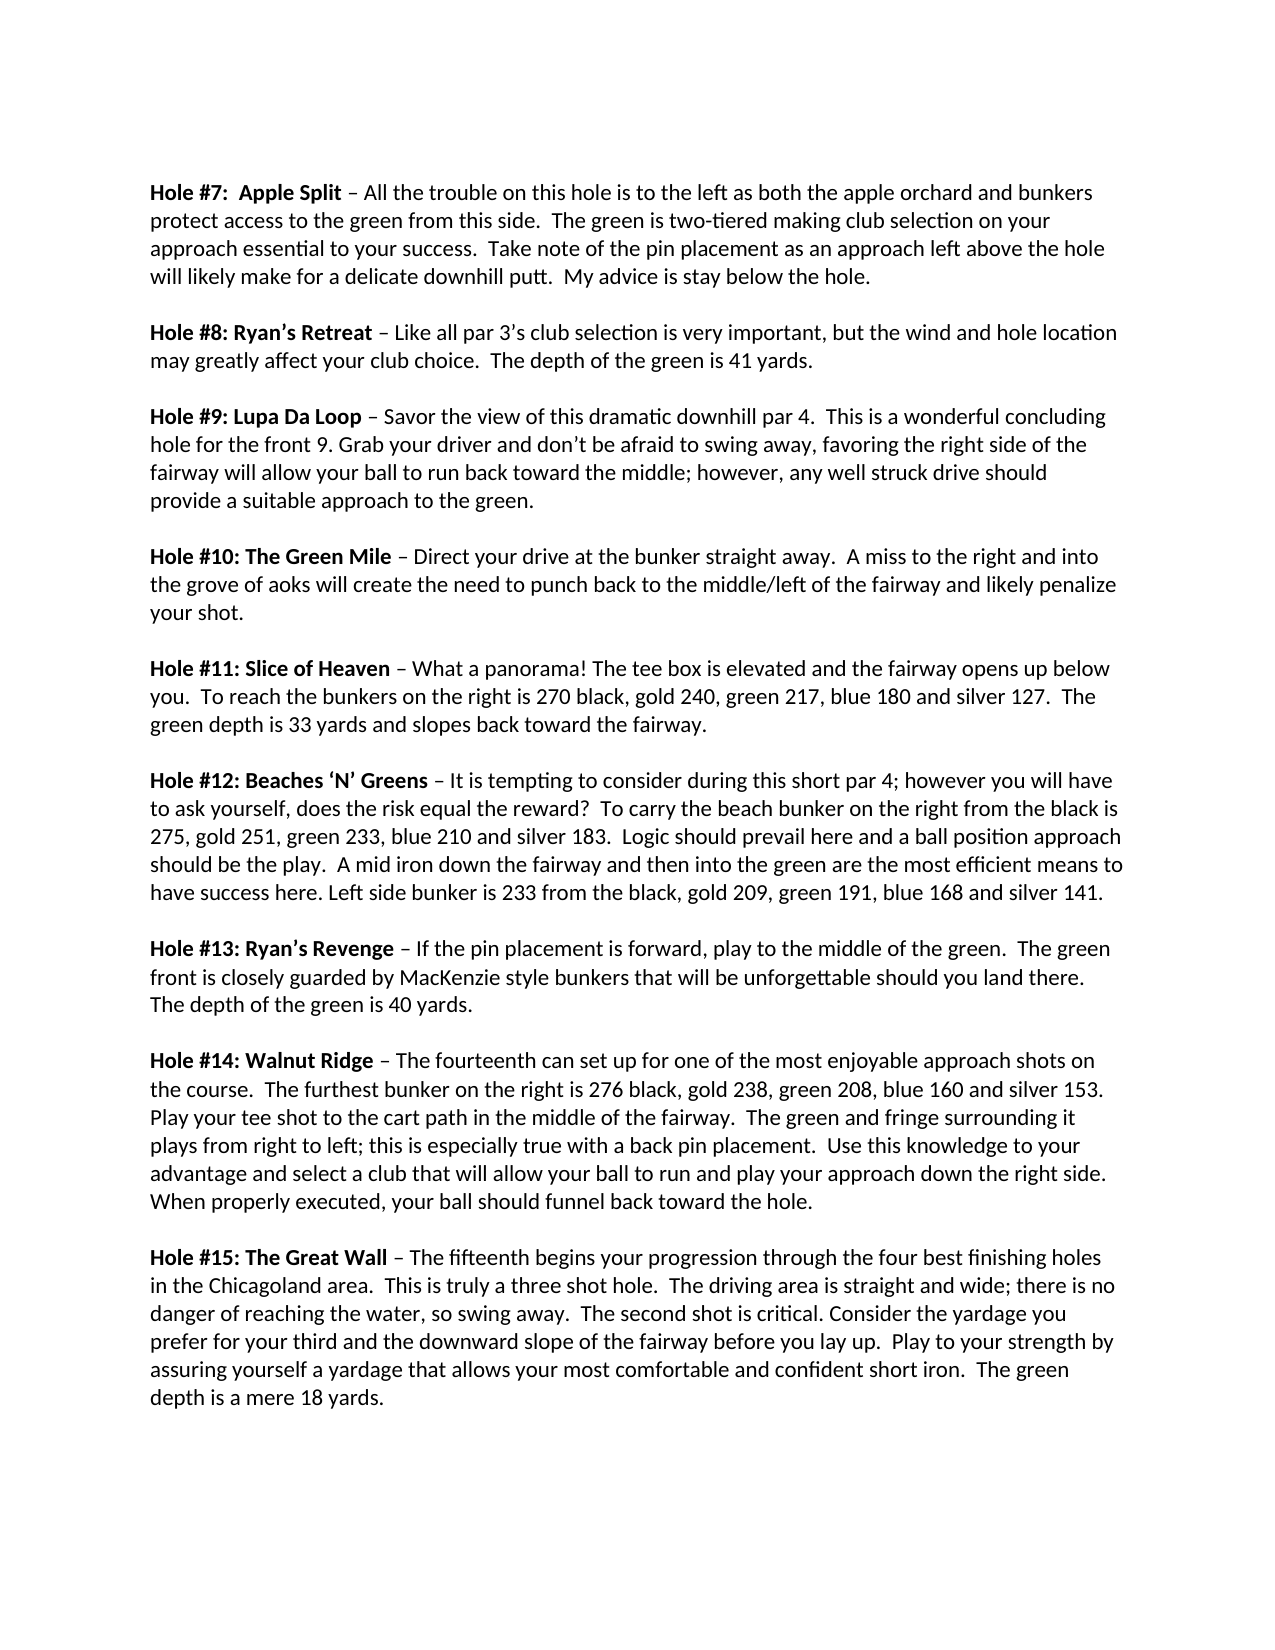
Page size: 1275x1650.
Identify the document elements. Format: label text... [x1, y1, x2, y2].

text Hole #8: Ryan’s Retreat – Like all par 3’s club selection is very important, but the wind and hole location may greatly affect your club choice. The depth of the green is 41 yards. [150, 318, 1125, 374]
text Hole #10: The Green Mile – Direct your drive at the bunker straight away. A miss to the right and into the grove of aoks will create the need to punch back to the middle/left of the fairway and likely penalize your shot. [150, 542, 1125, 626]
text Hole #9: Lupa Da Loop – Savor the view of this dramatic downhill par 4. This is a wonderful concluding hole for the front 9. Grab your driver and don’t be afraid to swing away, favoring the right side of the fairway will allow your ball to run back toward the middle; however, any well struck drive should provide a suitable approach to the green. [150, 402, 1125, 514]
text Hole #11: Slice of Heaven – What a panorama! The tee box is elevated and the fairway opens up below you. To reach the bunkers on the right is 270 black, gold 240, green 217, blue 180 and silver 127. The green depth is 33 yards and slopes back toward the fairway. [150, 654, 1125, 738]
text Hole #12: Beaches ‘N’ Greens – It is tempting to consider during this short par 4; however you will have to ask yourself, does the risk equal the reward? To carry the beach bunker on the right from the black is 275, gold 251, green 233, blue 210 and silver 183. Logic should prevail here and a ball position approach should be the play. A mid iron down the fairway and then into the green are the most efficient means to have success here. Left side bunker is 233 from the black, gold 209, green 191, blue 168 and silver 141. [150, 766, 1125, 907]
text Hole #15: The Great Wall – The fifteenth begins your progression through the four best finishing holes in the Chicagoland area. This is truly a three shot hole. The driving area is straight and wide; there is no danger of reaching the water, so swing away. The second shot is critical. Consider the yardage you prefer for your third and the downward slope of the fairway before you lay up. Play to your strength by assuring yourself a yardage that allows your most comfortable and confident short iron. The green depth is a mere 18 yards. [150, 1243, 1125, 1411]
text Hole #13: Ryan’s Revenge – If the pin placement is forward, play to the middle of the green. The green front is closely guarded by MacKenzie style bunkers that will be unforgettable should you land there. The depth of the green is 40 yards. [150, 934, 1125, 1019]
text Hole #14: Walnut Ridge – The fourteenth can set up for one of the most enjoyable approach shots on the course. The furthest bunker on the right is 276 black, gold 238, green 208, blue 160 and silver 153. Play your tee shot to the cart path in the middle of the fairway. The green and fringe surrounding it plays from right to left; this is especially true with a back pin placement. Use this knowledge to your advantage and select a club that will allow your ball to run and play your approach down the right side. When properly executed, your ball should funnel back toward the hole. [150, 1047, 1125, 1215]
text Hole #7: Apple Split – All the trouble on this hole is to the left as both the apple orchard and bunkers protect access to the green from this side. The green is two-tiered making club selection on your approach essential to your success. Take note of the pin placement as an approach left above the hole will likely make for a delicate downhill putt. My advice is stay below the hole. [150, 178, 1125, 290]
